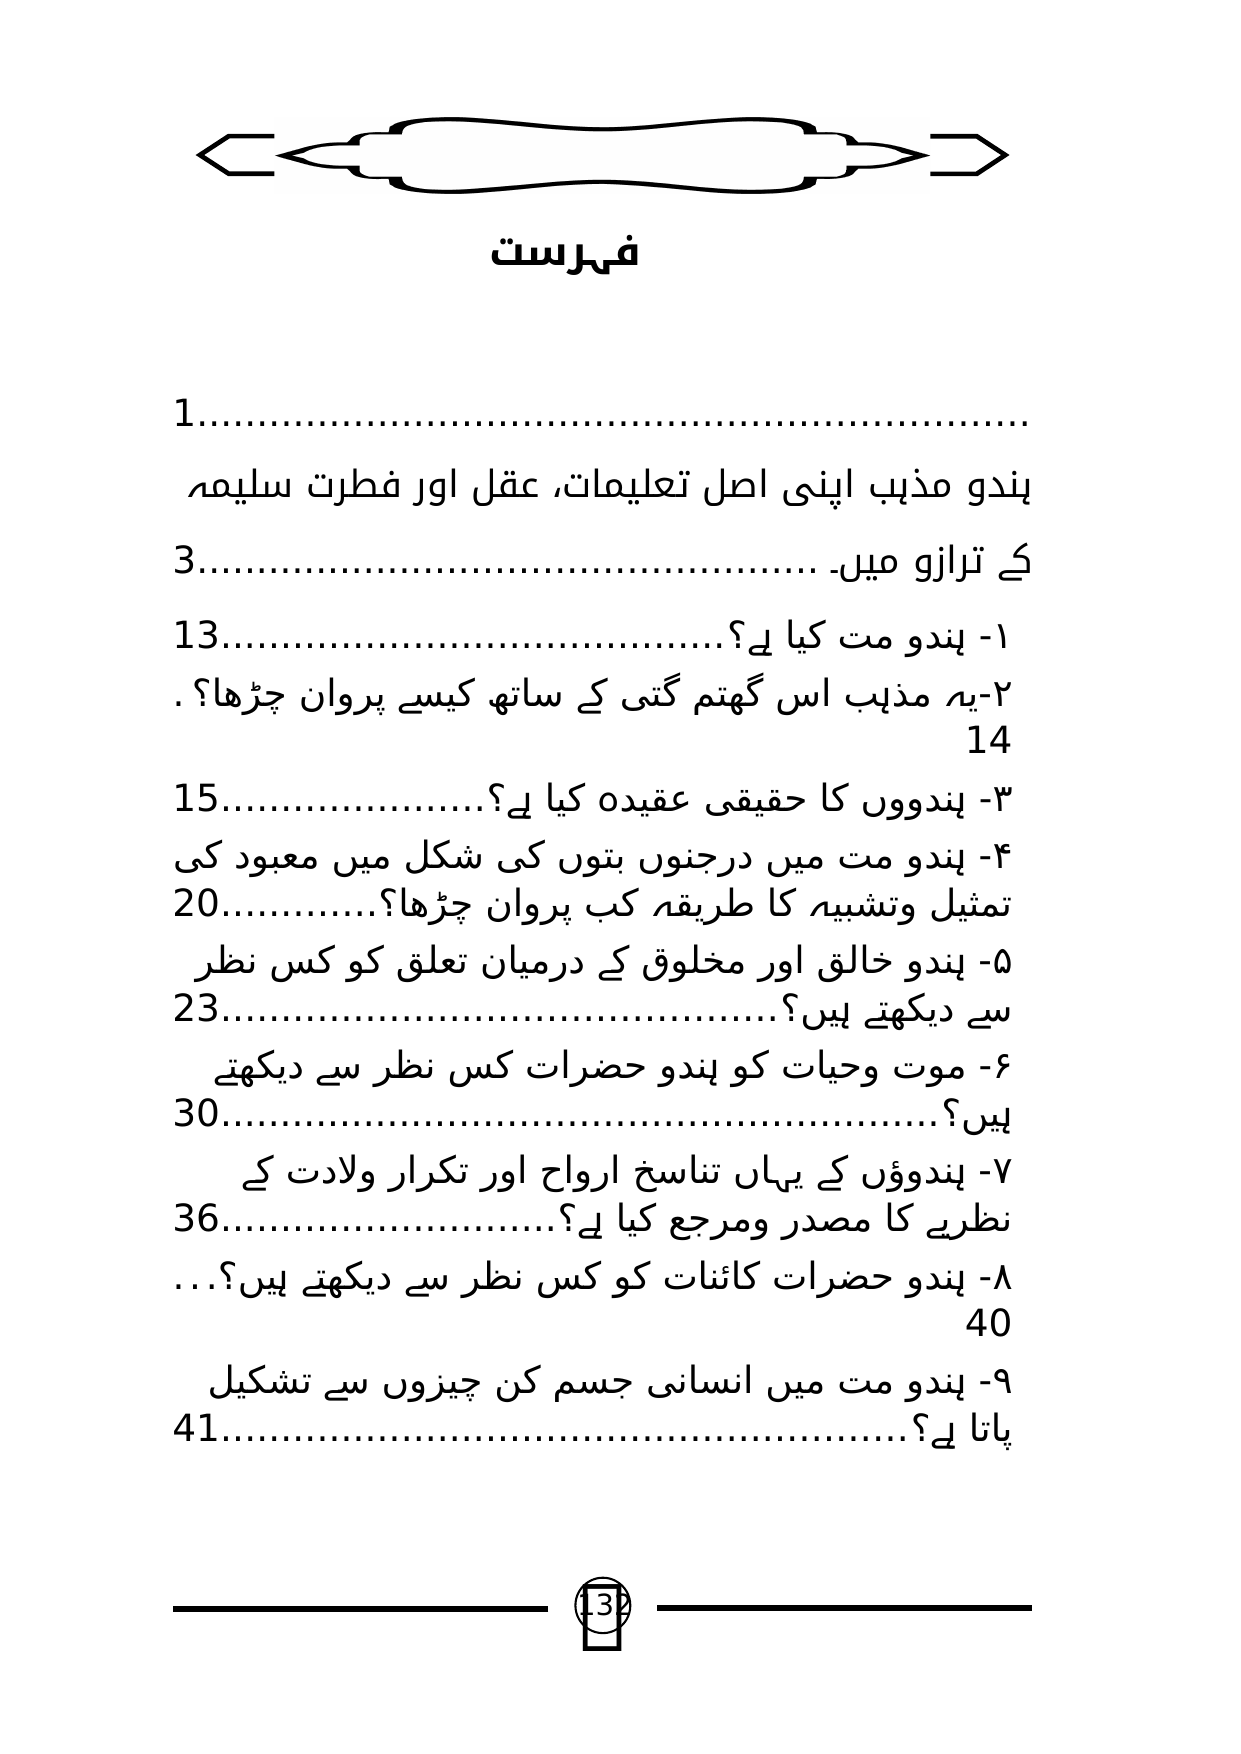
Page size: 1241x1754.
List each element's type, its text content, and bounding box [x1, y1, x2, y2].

picture [274, 117, 931, 194]
subtitle فہرست [171, 212, 1033, 291]
